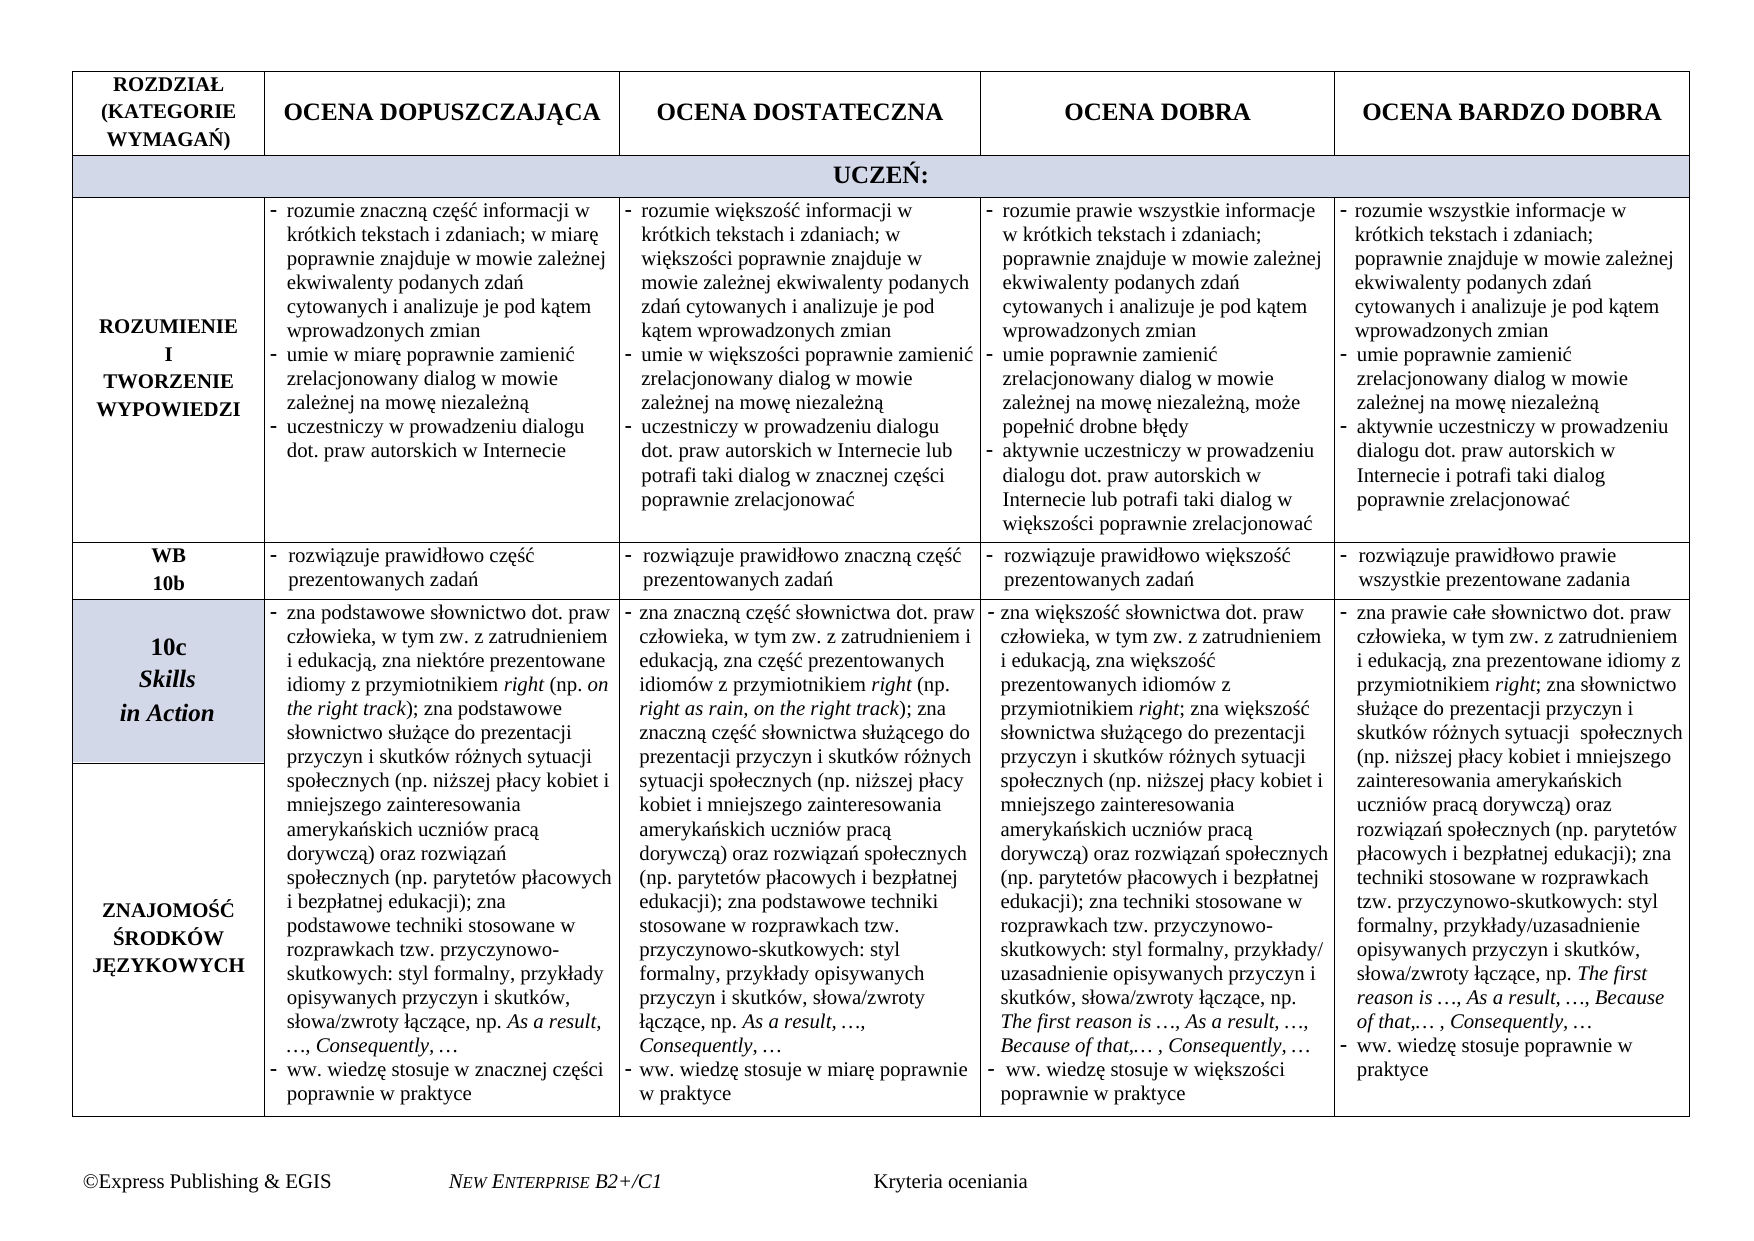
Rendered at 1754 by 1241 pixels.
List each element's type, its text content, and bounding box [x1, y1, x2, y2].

table_cell rozwiązuje prawidłowo większość prezentowanych zadań [981, 543, 1334, 599]
table_header OCENA DOSTATECZNA [620, 72, 980, 155]
table_header ROZDZIAŁ (KATEGORIE WYMAGAŃ) [73, 72, 264, 155]
table_header OCENA BARDZO DOBRA [1335, 72, 1689, 155]
table_cell zna podstawowe słownictwo dot. praw człowieka, w tym zw. z zatrudnieniem i edukacją, zna niektóre prezentowane idiomy z przymiotnikiem right (np. on the right track); zna podstawowe słownictwo służące do prezentacji przyczyn i skutków różnych sytuacji społecznych (np. niższej płacy kobiet i mniejszego zainteresowania amerykańskich uczniów pracą dorywczą) oraz rozwiązań społecznych (np. parytetów płacowych i bezpłatnej edukacji); zna podstawowe techniki stosowane w rozprawkach tzw. przyczynowo-skutkowych: styl formalny, przykłady opisywanych przyczyn i skutków, słowa/zwroty łączące, np. As a result, …, Consequently, … ww. wiedzę stosuje w znacznej części poprawnie w praktyce [265, 600, 619, 1116]
table_header OCENA DOBRA [981, 72, 1334, 155]
table_cell zna znaczną część słownictwa dot. praw człowieka, w tym zw. z zatrudnieniem i edukacją, zna część prezentowanych idiomów z przymiotnikiem right (np. right as rain, on the right track); zna znaczną część słownictwa służącego do prezentacji przyczyn i skutków różnych sytuacji społecznych (np. niższej płacy kobiet i mniejszego zainteresowania amerykańskich uczniów pracą dorywczą) oraz rozwiązań społecznych (np. parytetów płacowych i bezpłatnej edukacji); zna podstawowe techniki stosowane w rozprawkach tzw. przyczynowo-skutkowych: styl formalny, przykłady opisywanych przyczyn i skutków, słowa/zwroty łączące, np. As a result, …, Consequently, … ww. wiedzę stosuje w miarę poprawnie w praktyce [620, 600, 980, 1116]
table_header OCENA DOPUSZCZAJĄCA [265, 72, 619, 155]
table_cell UCZEŃ: [73, 156, 1689, 197]
table_cell rozumie prawie wszystkie informacje w krótkich tekstach i zdaniach; poprawnie znajduje w mowie zależnej ekwiwalenty podanych zdań cytowanych i analizuje je pod kątem wprowadzonych zmian umie poprawnie zamienić zrelacjonowany dialog w mowie zależnej na mowę niezależną, może popełnić drobne błędy aktywnie uczestniczy w prowadzeniu dialogu dot. praw autorskich w Internecie lub potrafi taki dialog w większości poprawnie zrelacjonować [981, 198, 1334, 542]
table_cell 10c Skills in Action [73, 600, 264, 762]
table_cell rozumie większość informacji w krótkich tekstach i zdaniach; w większości poprawnie znajduje w mowie zależnej ekwiwalenty podanych zdań cytowanych i analizuje je pod kątem wprowadzonych zmian umie w większości poprawnie zamienić zrelacjonowany dialog w mowie zależnej na mowę niezależną uczestniczy w prowadzeniu dialogu dot. praw autorskich w Internecie lub potrafi taki dialog w znacznej części poprawnie zrelacjonować [620, 198, 980, 542]
table_cell WB 10b [73, 543, 264, 599]
table_cell zna większość słownictwa dot. praw człowieka, w tym zw. z zatrudnieniem i edukacją, zna większość prezentowanych idiomów z przymiotnikiem right; zna większość słownictwa służącego do prezentacji przyczyn i skutków różnych sytuacji społecznych (np. niższej płacy kobiet i mniejszego zainteresowania amerykańskich uczniów pracą dorywczą) oraz rozwiązań społecznych (np. parytetów płacowych i bezpłatnej edukacji); zna techniki stosowane w rozprawkach tzw. przyczynowo-skutkowych: styl formalny, przykłady/ uzasadnienie opisywanych przyczyn i skutków, słowa/zwroty łączące, np. The first reason is …, As a result, …, Because of that,… , Consequently, … ww. wiedzę stosuje w większości poprawnie w praktyce [981, 600, 1334, 1116]
table_cell rozwiązuje prawidłowo znaczną część prezentowanych zadań [620, 543, 980, 599]
table_cell ZNAJOMOŚĆ ŚRODKÓW JĘZYKOWYCH [73, 764, 264, 1116]
table_cell rozumie znaczną część informacji w krótkich tekstach i zdaniach; w miarę poprawnie znajduje w mowie zależnej ekwiwalenty podanych zdań cytowanych i analizuje je pod kątem wprowadzonych zmian umie w miarę poprawnie zamienić zrelacjonowany dialog w mowie zależnej na mowę niezależną uczestniczy w prowadzeniu dialogu dot. praw autorskich w Internecie [265, 198, 619, 542]
table_cell zna prawie całe słownictwo dot. praw człowieka, w tym zw. z zatrudnieniem i edukacją, zna prezentowane idiomy z przymiotnikiem right; zna słownictwo służące do prezentacji przyczyn i skutków różnych sytuacji społecznych (np. niższej płacy kobiet i mniejszego zainteresowania amerykańskich uczniów pracą dorywczą) oraz rozwiązań społecznych (np. parytetów płacowych i bezpłatnej edukacji); zna techniki stosowane w rozprawkach tzw. przyczynowo-skutkowych: styl formalny, przykłady/uzasadnienie opisywanych przyczyn i skutków, słowa/zwroty łączące, np. The first reason is …, As a result, …, Because of that,… , Consequently, … ww. wiedzę stosuje poprawnie w praktyce [1335, 600, 1689, 1116]
table_cell rozwiązuje prawidłowo część prezentowanych zadań [265, 543, 619, 599]
table_cell rozwiązuje prawidłowo prawie wszystkie prezentowane zadania [1335, 543, 1689, 599]
table_cell ROZUMIENIE I TWORZENIE WYPOWIEDZI [73, 198, 264, 542]
table_cell rozumie wszystkie informacje w krótkich tekstach i zdaniach; poprawnie znajduje w mowie zależnej ekwiwalenty podanych zdań cytowanych i analizuje je pod kątem wprowadzonych zmian umie poprawnie zamienić zrelacjonowany dialog w mowie zależnej na mowę niezależną aktywnie uczestniczy w prowadzeniu dialogu dot. praw autorskich w Internecie i potrafi taki dialog poprawnie zrelacjonować [1335, 198, 1689, 542]
